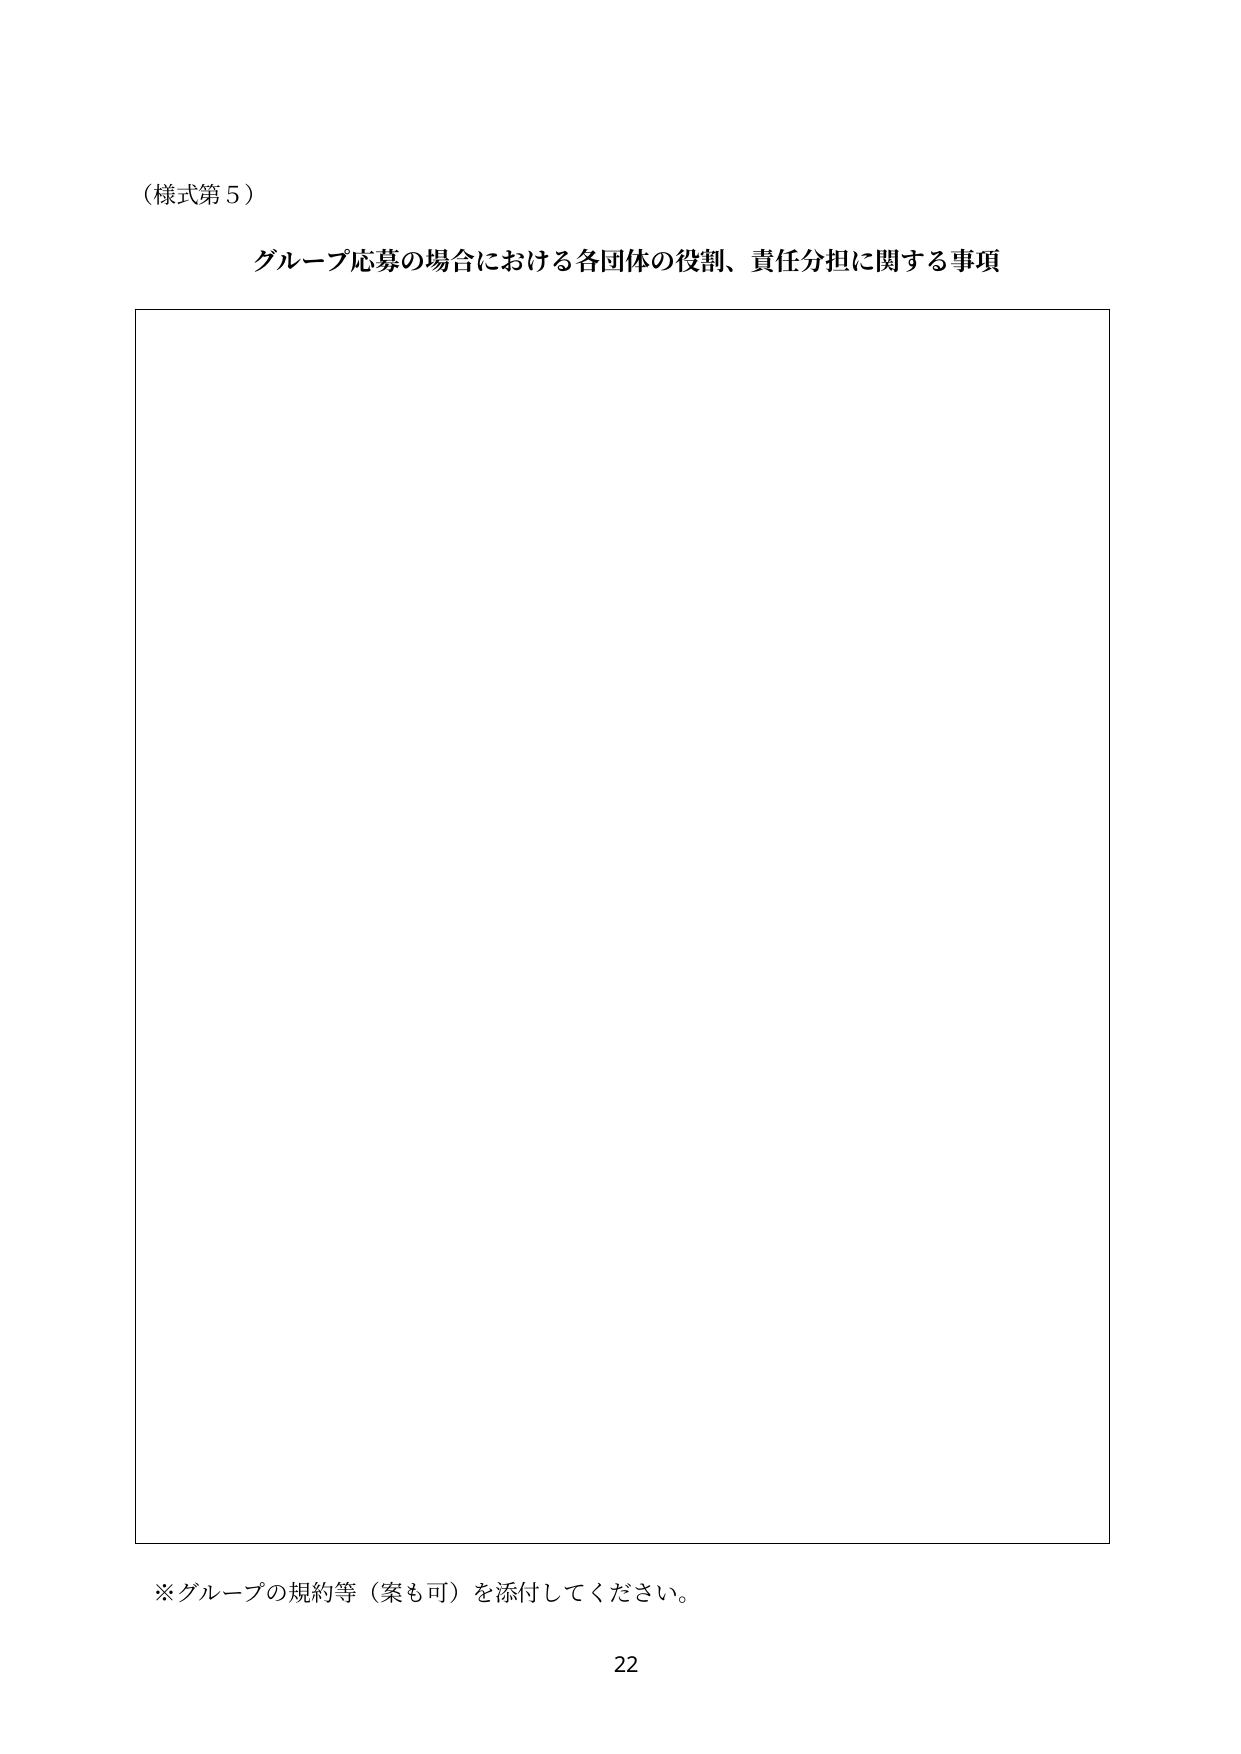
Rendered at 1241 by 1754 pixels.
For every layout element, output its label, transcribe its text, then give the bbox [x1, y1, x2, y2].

table_header [136, 310, 1109, 1542]
text グループ応募の場合における各団体の役割、責任分担に関する事項 [130, 241, 1122, 277]
text （様式第５） [130, 177, 1122, 210]
text ※グループの規約等（案も可）を添付してください。 [130, 1575, 1122, 1608]
